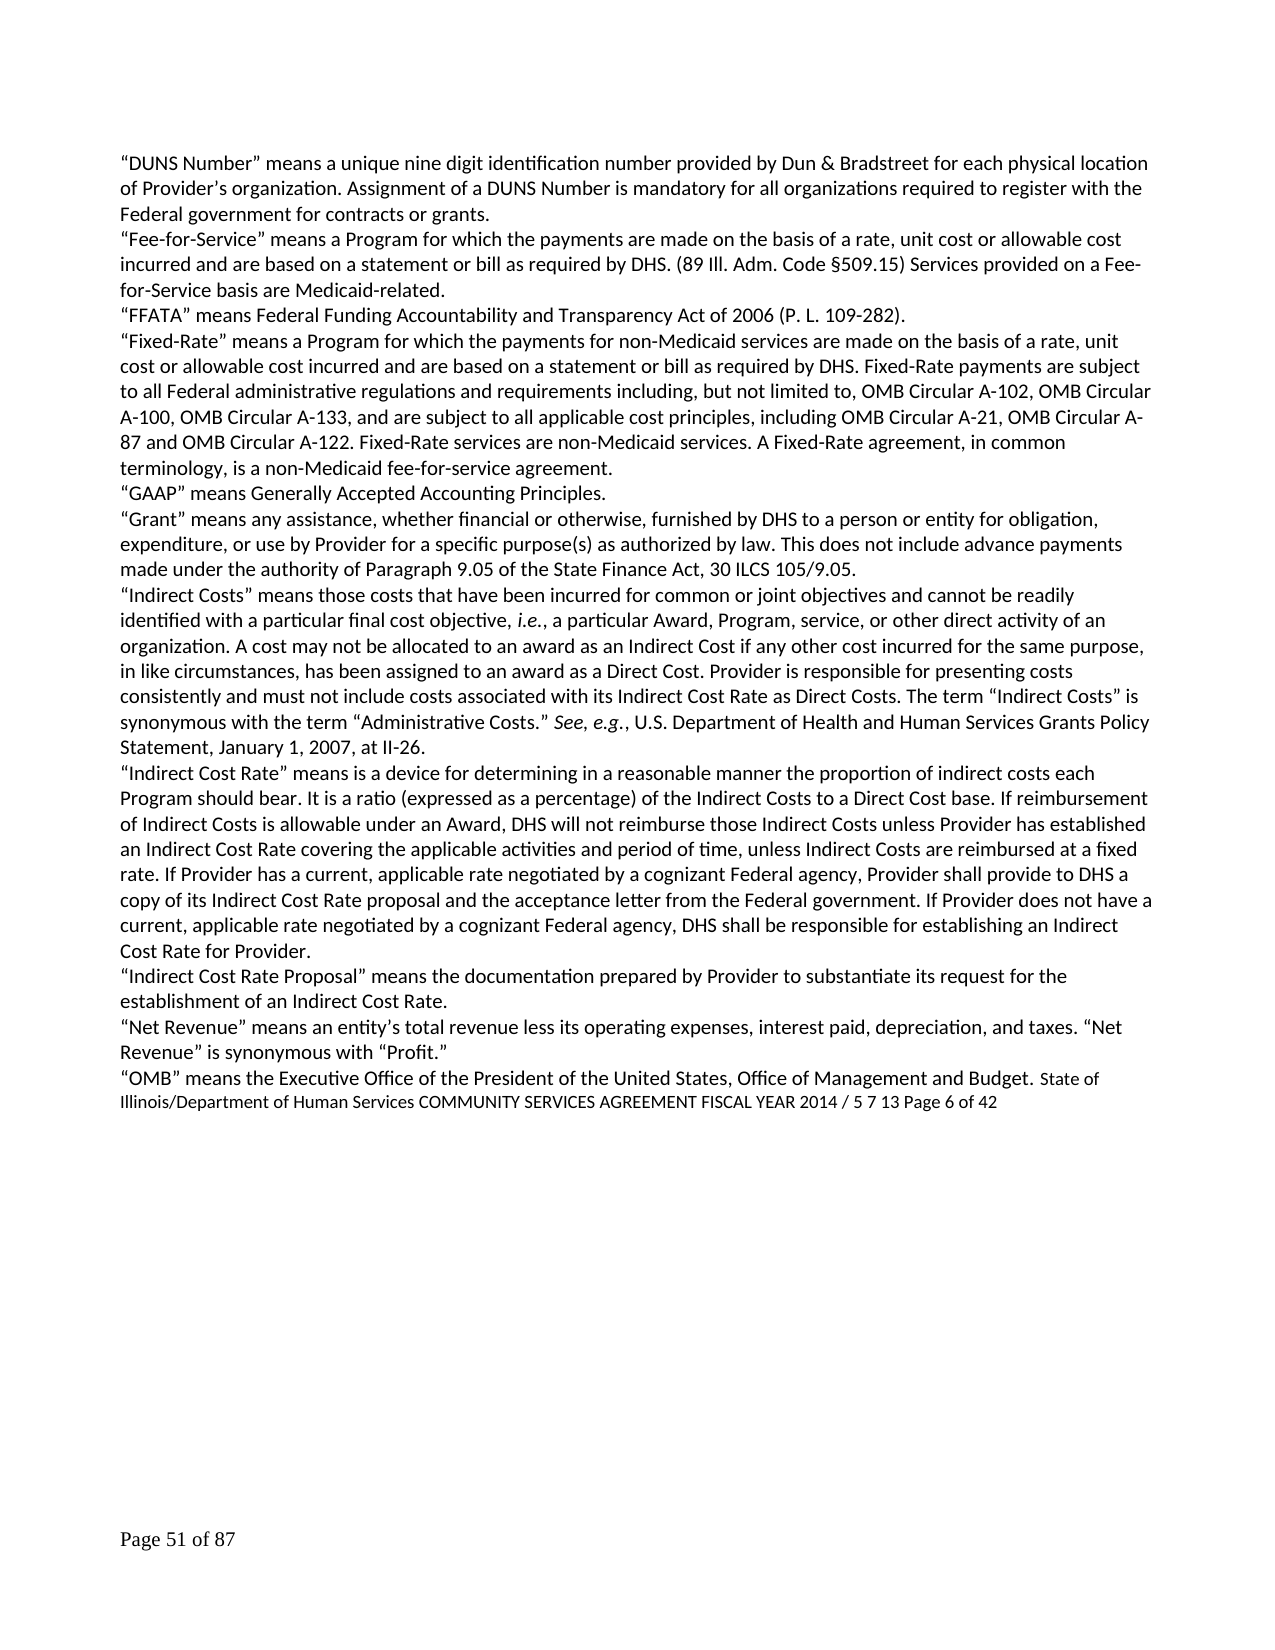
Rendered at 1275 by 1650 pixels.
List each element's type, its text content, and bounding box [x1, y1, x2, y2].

text “Indirect Costs” means those costs that have been incurred for common or joint objectives and cannot be readily identified with a particular final cost objective, i.e., a particular Award, Program, service, or other direct activity of an organization. A cost may not be allocated to an award as an Indirect Cost if any other cost incurred for the same purpose, in like circumstances, has been assigned to an award as a Direct Cost. Provider is responsible for presenting costs consistently and must not include costs associated with its Indirect Cost Rate as Direct Costs. The term “Indirect Costs” is synonymous with the term “Administrative Costs.” See, e.g., U.S. Department of Health and Human Services Grants Policy Statement, January 1, 2007, at II-26. [120, 582, 1155, 760]
text “Grant” means any assistance, whether financial or otherwise, furnished by DHS to a person or entity for obligation, expenditure, or use by Provider for a specific purpose(s) as authorized by law. This does not include advance payments made under the authority of Paragraph 9.05 of the State Finance Act, 30 ILCS 105/9.05. [120, 506, 1155, 582]
text “Fixed-Rate” means a Program for which the payments for non-Medicaid services are made on the basis of a rate, unit cost or allowable cost incurred and are based on a statement or bill as required by DHS. Fixed-Rate payments are subject to all Federal administrative regulations and requirements including, but not limited to, OMB Circular A-102, OMB Circular A-100, OMB Circular A-133, and are subject to all applicable cost principles, including OMB Circular A-21, OMB Circular A-87 and OMB Circular A-122. Fixed-Rate services are non-Medicaid services. A Fixed-Rate agreement, in common terminology, is a non-Medicaid fee-for-service agreement. [120, 328, 1155, 480]
text “GAAP” means Generally Accepted Accounting Principles. [120, 480, 1155, 506]
text “Fee-for-Service” means a Program for which the payments are made on the basis of a rate, unit cost or allowable cost incurred and are based on a statement or bill as required by DHS. (89 Ill. Adm. Code §509.15) Services provided on a Fee-for-Service basis are Medicaid-related. [120, 226, 1155, 302]
text “FFATA” means Federal Funding Accountability and Transparency Act of 2006 (P. L. 109-282). [120, 302, 1155, 328]
text “Indirect Cost Rate” means is a device for determining in a reasonable manner the proportion of indirect costs each Program should bear. It is a ratio (expressed as a percentage) of the Indirect Costs to a Direct Cost base. If reimbursement of Indirect Costs is allowable under an Award, DHS will not reimburse those Indirect Costs unless Provider has established an Indirect Cost Rate covering the applicable activities and period of time, unless Indirect Costs are reimbursed at a fixed rate. If Provider has a current, applicable rate negotiated by a cognizant Federal agency, Provider shall provide to DHS a copy of its Indirect Cost Rate proposal and the acceptance letter from the Federal government. If Provider does not have a current, applicable rate negotiated by a cognizant Federal agency, DHS shall be responsible for establishing an Indirect Cost Rate for Provider. [120, 760, 1155, 963]
text “Net Revenue” means an entity’s total revenue less its operating expenses, interest paid, depreciation, and taxes. “Net Revenue” is synonymous with “Profit.” [120, 1014, 1155, 1065]
text “Indirect Cost Rate Proposal” means the documentation prepared by Provider to substantiate its request for the establishment of an Indirect Cost Rate. [120, 963, 1155, 1014]
text “OMB” means the Executive Office of the President of the United States, Office of Management and Budget. State of Illinois/Department of Human Services COMMUNITY SERVICES AGREEMENT FISCAL YEAR 2014 / 5 7 13 Page 6 of 42 [120, 1065, 1155, 1113]
text “DUNS Number” means a unique nine digit identification number provided by Dun & Bradstreet for each physical location of Provider’s organization. Assignment of a DUNS Number is mandatory for all organizations required to register with the Federal government for contracts or grants. [120, 150, 1155, 226]
